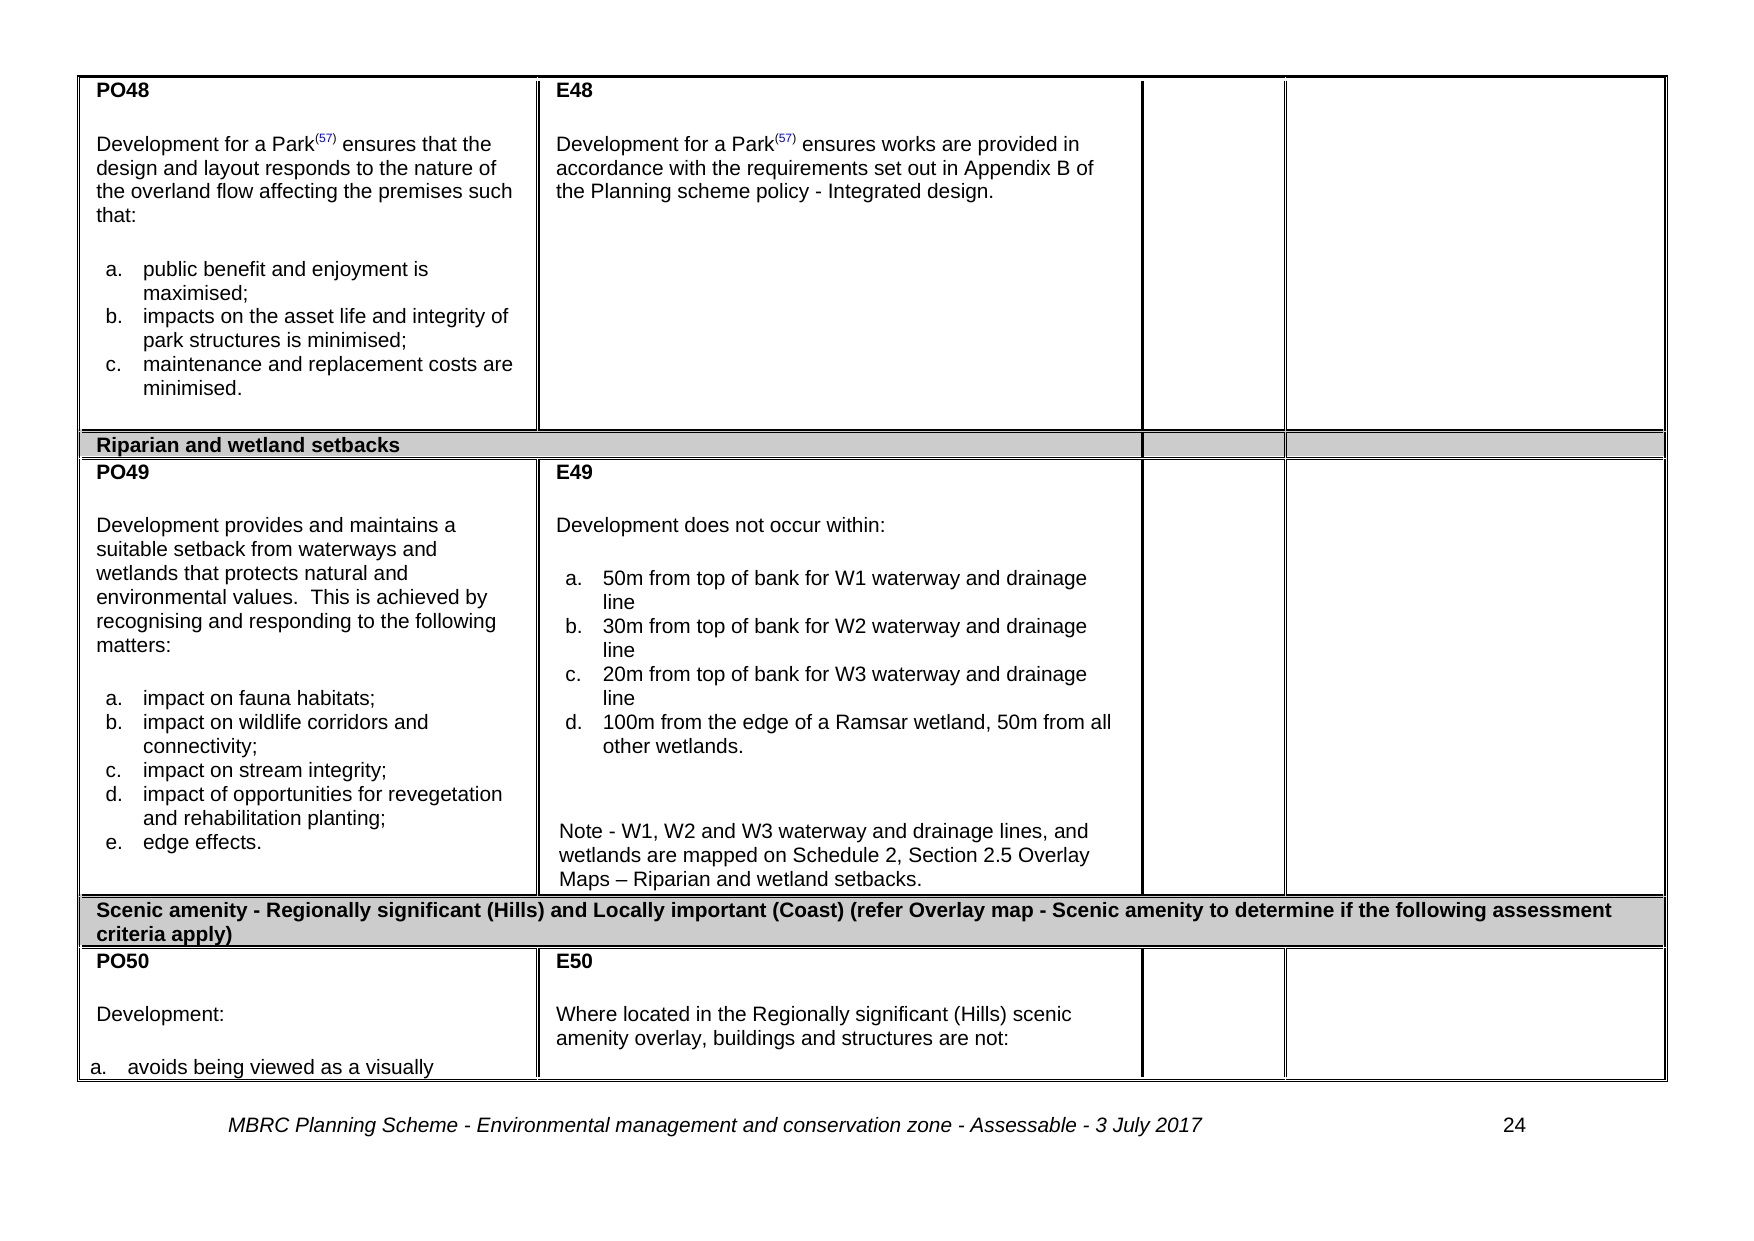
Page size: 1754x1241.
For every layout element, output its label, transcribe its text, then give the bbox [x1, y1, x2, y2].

table_cell [1142, 78, 1286, 429]
table_cell E49 Development does not occur within: 50m from top of bank for W1 waterway and drainage line 30m from top of bank for W2 waterway and drainage line 20m from top of bank for W3 waterway and drainage line 100m from the edge of a Ramsar wetland, 50m from all other wetlands. [540, 460, 1141, 894]
table_cell [1286, 78, 1664, 429]
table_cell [538, 949, 1142, 1079]
table_cell E48 Development for a Park(57) ensures works are provided in accordance with the requirements set out in Appendix B of the Planning scheme policy - Integrated design. [538, 78, 1142, 429]
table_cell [80, 945, 538, 1079]
table_cell PO48 Development for a Park(57) ensures that the design and layout responds to the nature of the overland flow affecting the premises such that: public benefit and enjoyment is maximised; impacts on the asset life and integrity of park structures is minimised; maintenance and replacement costs are minimised. [80, 77, 538, 429]
table_cell [1287, 456, 1665, 894]
table_cell Riparian and wetland setbacks [80, 429, 1141, 456]
table_cell PO49 Development provides and maintains a suitable setback from waterways and wetlands that protects natural and environmental values. This is achieved by recognising and responding to the following matters: impact on fauna habitats; impact on wildlife corridors and connectivity; impact on stream integrity; impact of opportunities for revegetation and rehabilitation planting; edge effects. [80, 456, 538, 894]
table_cell [1144, 460, 1284, 894]
table_cell [1287, 429, 1665, 456]
table_cell [1286, 945, 1665, 1079]
table_cell Scenic amenity - Regionally significant (Hills) and Locally important (Coast) (refer Overlay map - Scenic amenity to determine if the following assessment criteria apply) [80, 894, 1665, 945]
table_cell [1142, 949, 1286, 1079]
table_cell [1144, 433, 1284, 456]
